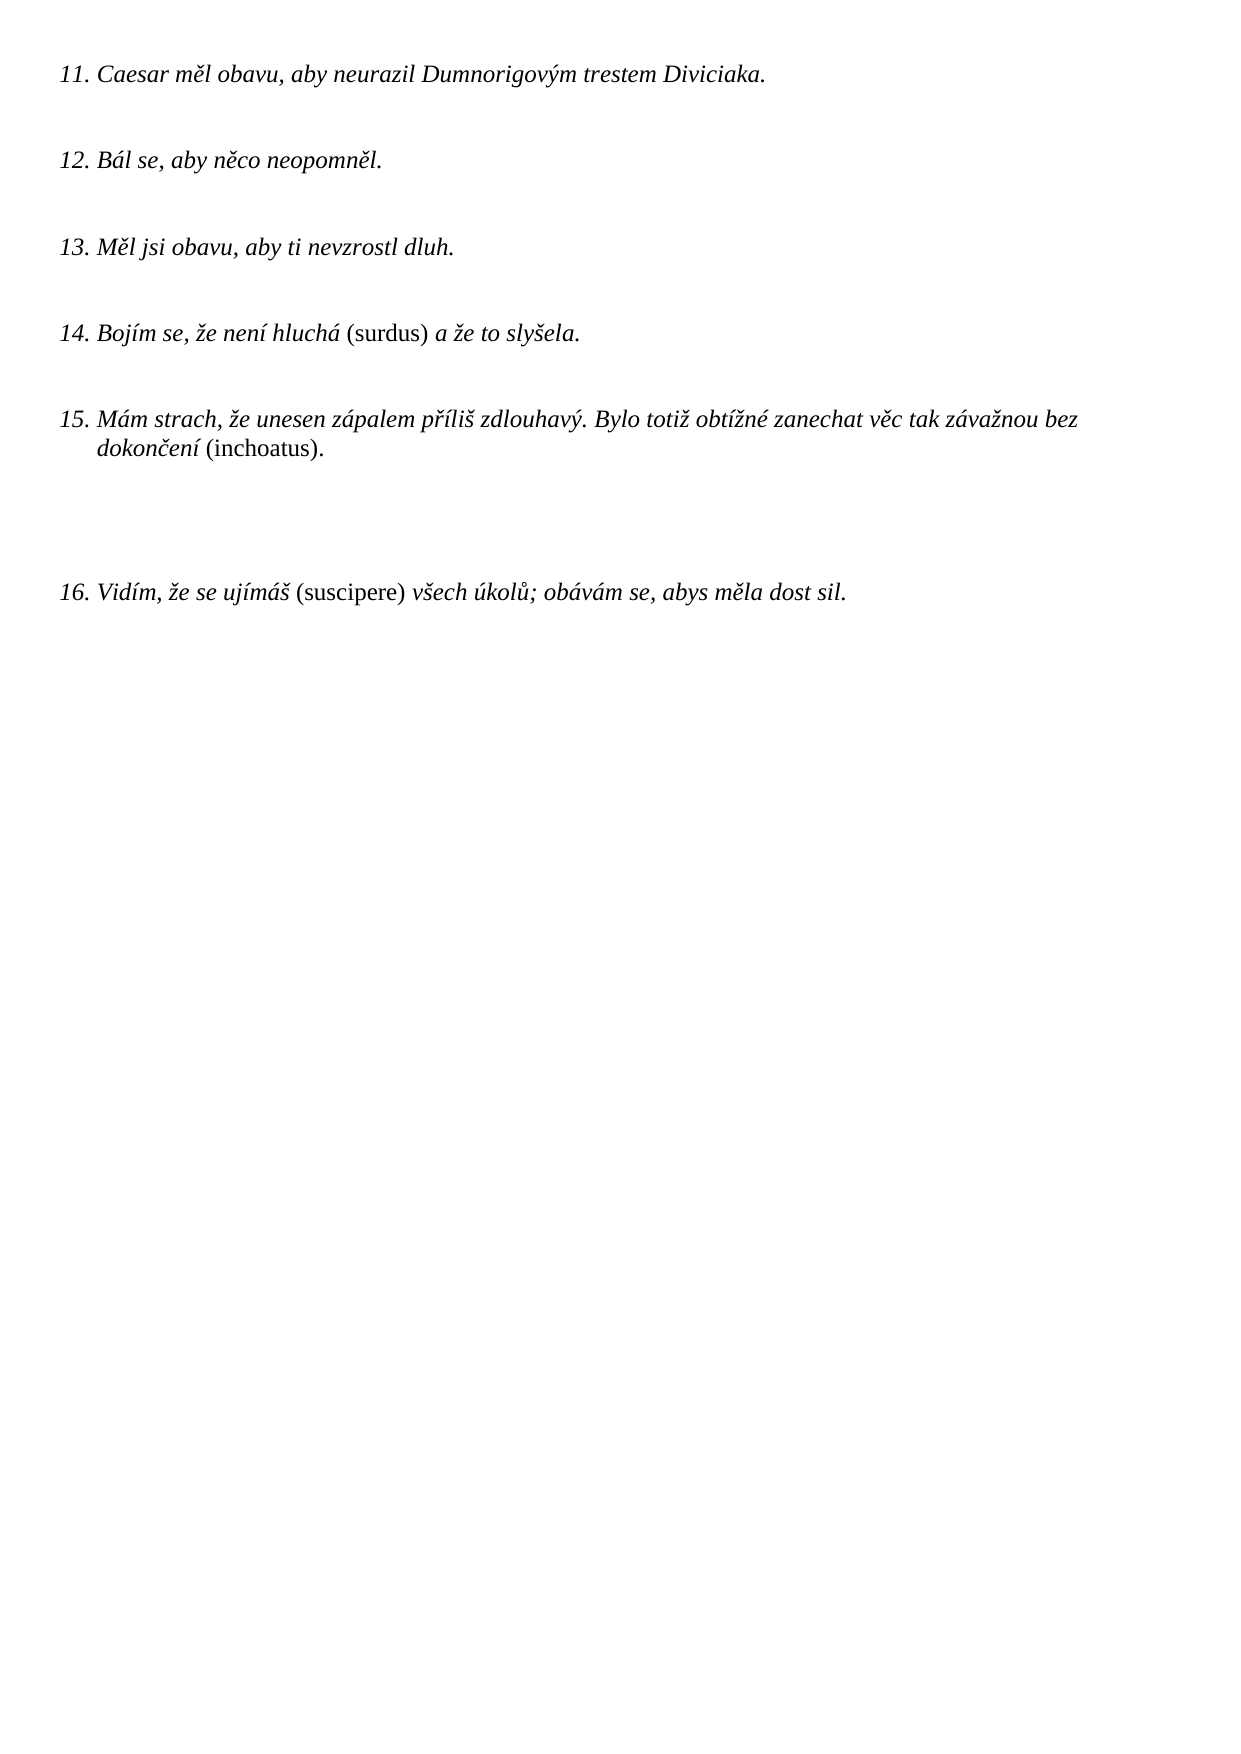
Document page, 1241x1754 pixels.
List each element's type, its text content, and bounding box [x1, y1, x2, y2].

list Vidím, že se ujímáš (suscipere) všech úkolů; obávám se, abys měla dost sil. [59, 577, 1181, 605]
list Měl jsi obavu, aby ti nevzrostl dluh. [59, 232, 1181, 260]
list Caesar měl obavu, aby neurazil Dumnorigovým trestem Diviciaka. [59, 59, 1181, 88]
list Mám strach, že unesen zápalem příliš zdlouhavý. Bylo totiž obtížné zanechat věc tak závažnou bez dokončení (inchoatus). [59, 404, 1181, 462]
list Bojím se, že není hluchá (surdus) a že to slyšela. [59, 318, 1181, 347]
list Bál se, aby něco neopomněl. [59, 145, 1181, 174]
